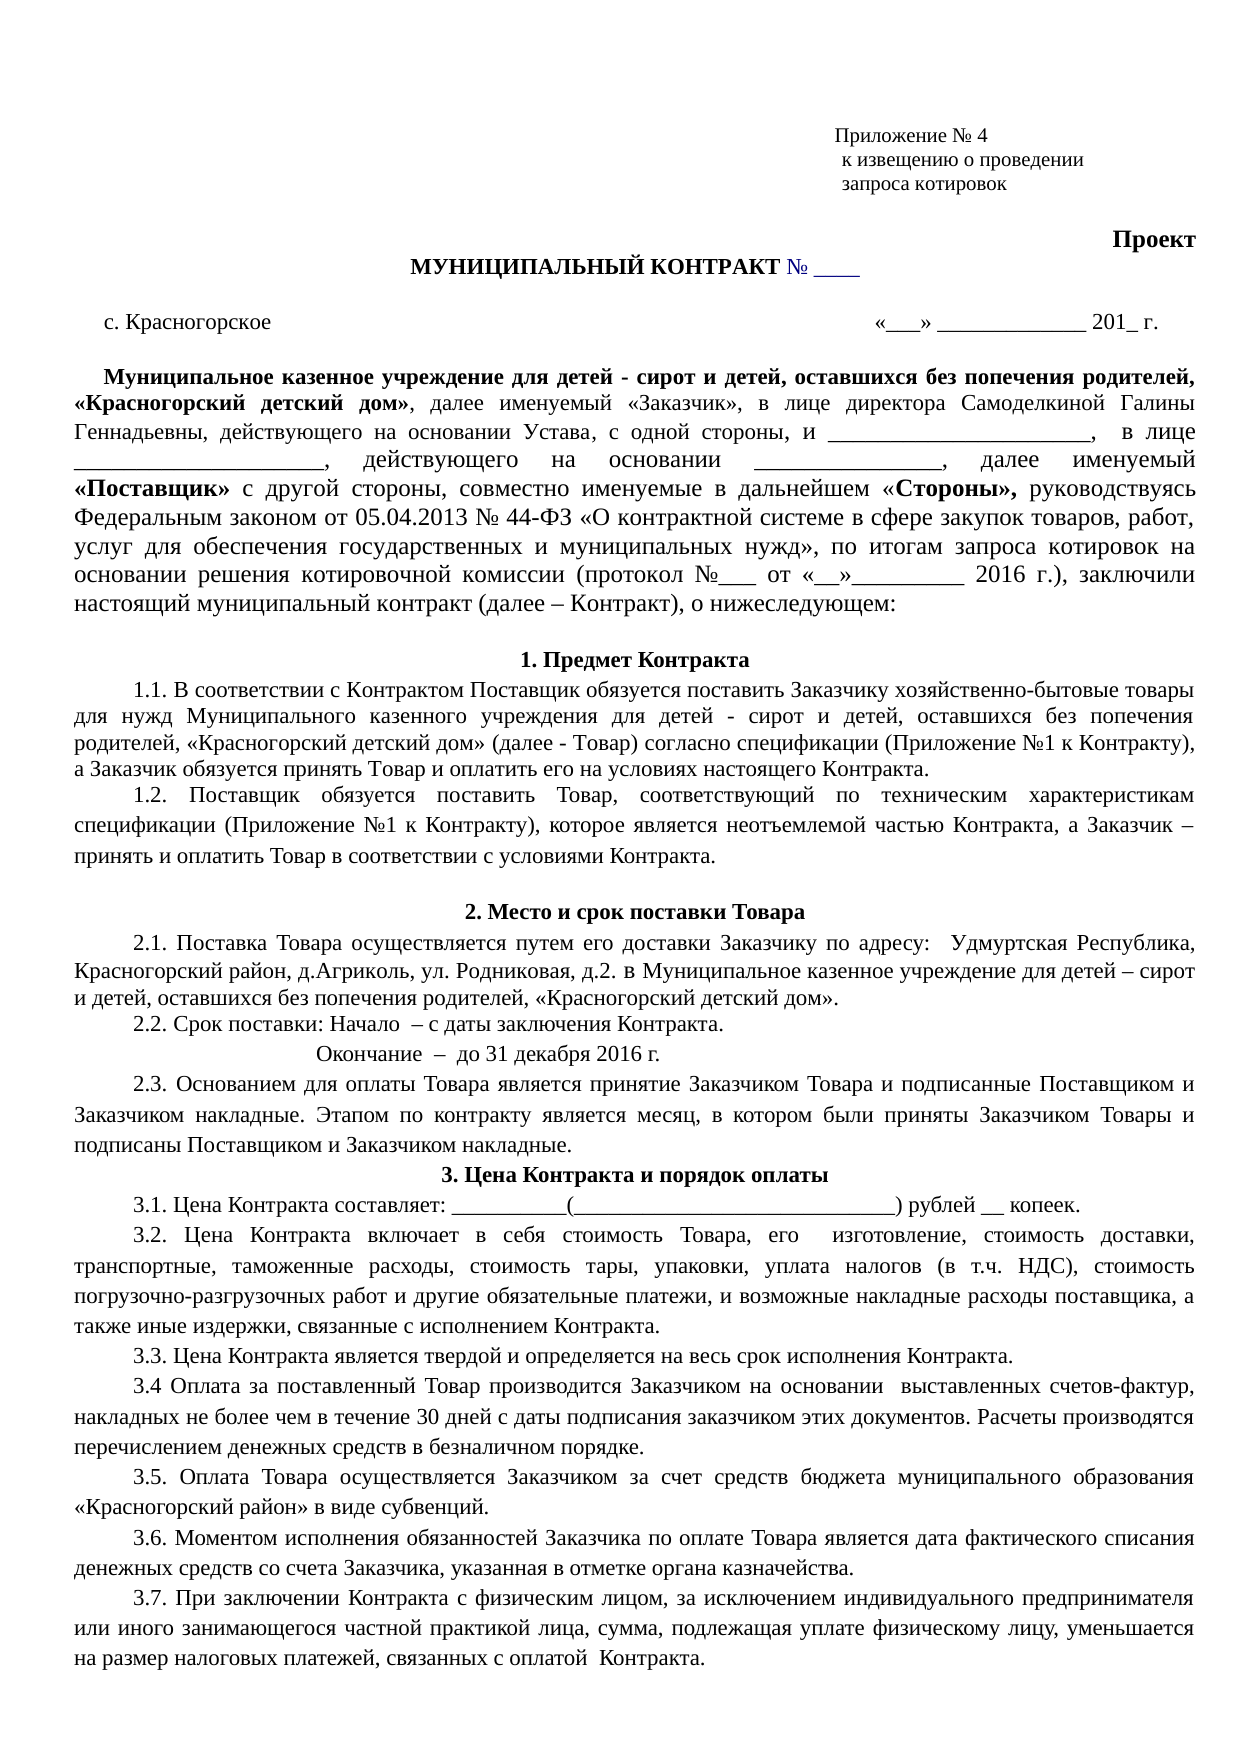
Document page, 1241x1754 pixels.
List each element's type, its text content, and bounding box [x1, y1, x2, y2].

text 3.5. Оплата Товара осуществляется Заказчиком за счет средств бюджета муниципального образования «Красногорский район» в виде субвенций. [74, 1463, 1196, 1520]
text 3.4 Оплата за поставленный Товар производится Заказчиком на основании выставленных счетов-фактур, накладных не более чем в течение 30 дней с даты подписания заказчиком этих документов. Расчеты производятся перечислением денежных средств в безналичном порядке. [74, 1372, 1196, 1459]
text 2.1. Поставка Товара осуществляется путем его доставки Заказчику по адресу: Удмуртская Республика, Красногорский район, д.Агриколь, ул. Родниковая, д.2. в Муниципальное казенное учреждение для детей – сирот и детей, оставшихся без попечения родителей, «Красногорский детский дом». [74, 928, 1196, 1010]
table_header с. Красногорское [63, 308, 505, 363]
text 3.2. Цена Контракта включает в себя стоимость Товара, его изготовление, стоимость доставки, транспортные, таможенные расходы, стоимость тары, упаковки, уплата налогов (в т.ч. НДС), стоимость погрузочно-разгрузочных работ и другие обязательные платежи, и возможные накладные расходы поставщика, а также иные издержки, связанные с исполнением Контракта. [74, 1221, 1196, 1338]
text Муниципальное казенное учреждение для детей - сирот и детей, оставшихся без попечения родителей, «Красногорский детский дом», далее именуемый «Заказчик», в лице директора Самоделкиной Галины Геннадьевны, действующего на основании Устава, с одной стороны, и _____________________, в лице ____________________, действующего на основании _______________, далее именуемый «Поставщик» с другой стороны, совместно именуемые в дальнейшем «Стороны», руководствуясь Федеральным законом от 05.04.2013 № 44-ФЗ «О контрактной системе в сфере закупок товаров, работ, услуг для обеспечения государственных и муниципальных нужд», по итогам запроса котировок на основании решения котировочной комиссии (протокол №___ от «__»_________ 2016 г.), заключили настоящий муниципальный контракт (далее – Контракт), о нижеследующем: [74, 363, 1196, 617]
text запроса котировок [842, 171, 1196, 195]
text 1. Предмет Контракта [74, 646, 1196, 672]
text 3. Цена Контракта и порядок оплаты [74, 1161, 1196, 1187]
text Приложение № 4 [74, 123, 1196, 147]
text к извещению о проведении [842, 147, 1196, 171]
text 1.2. Поставщик обязуется поставить Товар, соответствующий по техническим характеристикам спецификации (Приложение №1 к Контракту), которое является неотъемлемой частью Контракта, а Заказчик – принять и оплатить Товар в соответствии с условиями Контракта. [74, 781, 1196, 868]
text 2.2. Срок поставки: Начало – с даты заключения Контракта. [74, 1010, 1196, 1036]
text 3.1. Цена Контракта составляет: __________(____________________________) рублей __ копеек. [74, 1191, 1196, 1218]
title МУНИЦИПАЛЬНЫЙ КОНТРАКТ № ____ [74, 253, 1196, 279]
text 3.3. Цена Контракта является твердой и определяется на весь срок исполнения Контракта. [74, 1342, 1196, 1369]
text Окончание – до 31 декабря 2016 г. [74, 1040, 1196, 1067]
text 3.7. При заключении Контракта с физическим лицом, за исключением индивидуального предпринимателя или иного занимающегося частной практикой лица, сумма, подлежащая уплате физическому лицу, уменьшается на размер налоговых платежей, связанных с оплатой Контракта. [74, 1584, 1196, 1671]
text 2.3. Основанием для оплаты Товара является принятие Заказчиком Товара и подписанные Поставщиком и Заказчиком накладные. Этапом по контракту является месяц, в котором были приняты Заказчиком Товары и подписаны Поставщиком и Заказчиком накладные. [74, 1070, 1196, 1157]
text 2. Место и срок поставки Товара [74, 898, 1196, 925]
text 1.1. В соответствии с Контрактом Поставщик обязуется поставить Заказчику хозяйственно-бытовые товары для нужд Муниципального казенного учреждения для детей - сирот и детей, оставшихся без попечения родителей, «Красногорский детский дом» (далее - Товар) согласно спецификации (Приложение №1 к Контракту), а Заказчик обязуется принять Товар и оплатить его на условиях настоящего Контракта. [74, 676, 1196, 781]
table_header «___» _____________ 201_ г. [505, 308, 1185, 363]
text 3.6. Моментом исполнения обязанностей Заказчика по оплате Товара является дата фактического списания денежных средств со счета Заказчика, указанная в отметке органа казначейства. [74, 1523, 1196, 1580]
title Проект [148, 224, 1196, 253]
